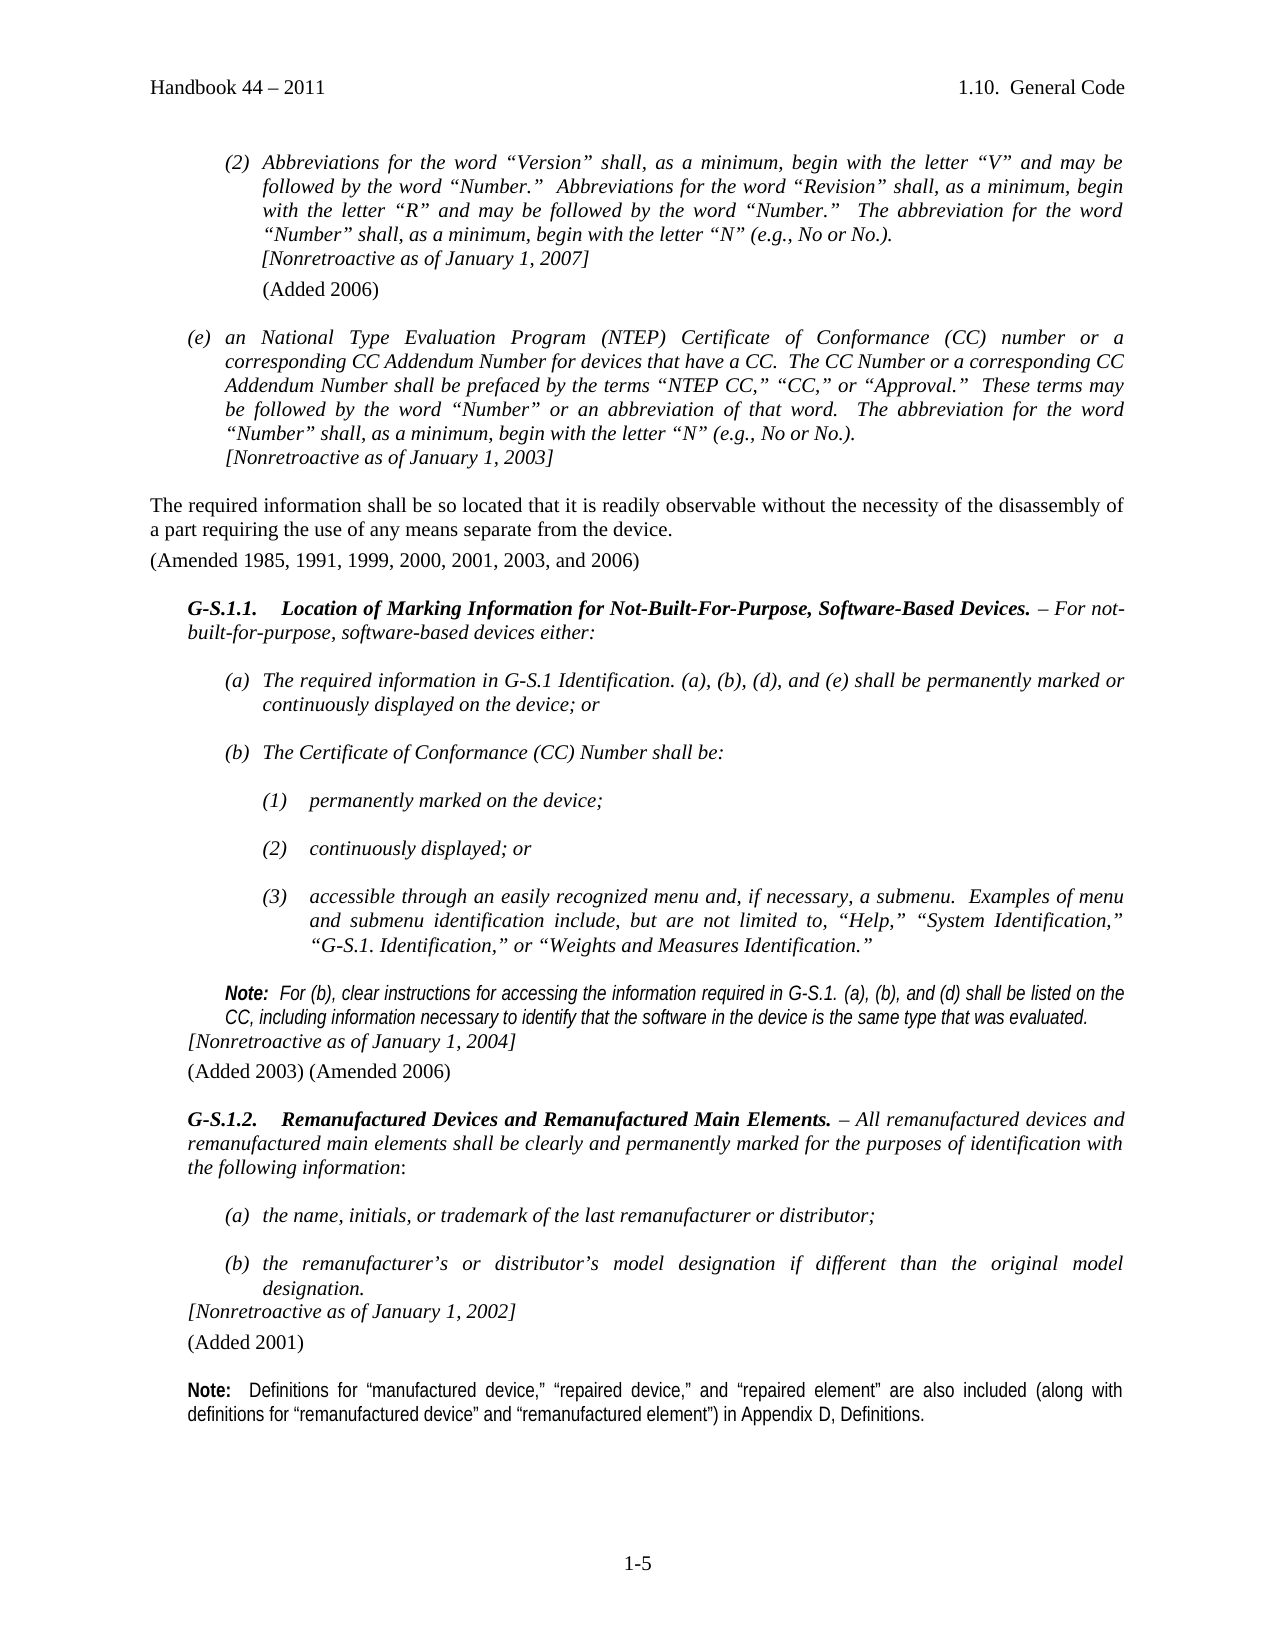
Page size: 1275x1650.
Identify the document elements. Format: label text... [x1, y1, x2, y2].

text (b) the remanufacturer’s or distributor’s model designation if different than the original model designation. [225, 1251, 1125, 1299]
list Abbreviations for the word “Version” shall, as a minimum, begin with the letter “V” and may be followed by the word “Number.” Abbreviations for the word “Revision” shall, as a minimum, begin with the letter “R” and may be followed by the word “Number.” The abbreviation for the word “Number” shall, as a minimum, begin with the letter “N” (e.g., No or No.). [225, 150, 1125, 246]
text (Added 2003) (Amended 2006) [187, 1059, 1125, 1083]
list permanently marked on the device; [262, 788, 1125, 812]
text (Amended 1985, 1991, 1999, 2000, 2001, 2003, and 2006) [150, 547, 1125, 572]
text The required information shall be so located that it is readily observable without the necessity of the disassembly of a part requiring the use of any means separate from the device. [150, 493, 1125, 541]
text (Added 2006) [262, 277, 1125, 301]
text G-S.1.1. Location of Marking Information for Not-Built-For-Purpose, Software-Based Devices. – For not-built-for-purpose, software-based devices either: [187, 596, 1125, 644]
list continuously displayed; or [262, 836, 1125, 860]
text (e) an National Type Evaluation Program (NTEP) Certificate of Conformance (CC) number or a corresponding CC Addendum Number for devices that have a CC. The CC Number or a corresponding CC Addendum Number shall be prefaced by the terms “NTEP CC,” “CC,” or “Approval.” These terms may be followed by the word “Number” or an abbreviation of that word. The abbreviation for the word “Number” shall, as a minimum, begin with the letter “N” (e.g., No or No.). [187, 325, 1125, 445]
text (Added 2001) [187, 1330, 1125, 1354]
text [Nonretroactive as of January 1, 2002] [187, 1299, 1125, 1323]
text (a) the name, initials, or trademark of the last remanufacturer or distributor; [225, 1203, 1125, 1227]
text [Nonretroactive as of January 1, 2004] [187, 1028, 1125, 1053]
text [Nonretroactive as of January 1, 2003] [225, 445, 1125, 469]
text [Nonretroactive as of January 1, 2007] [225, 246, 1125, 270]
text (a) The required information in G-S.1 Identification. (a), (b), (d), and (e) shall be permanently marked or continuously displayed on the device; or [225, 668, 1125, 716]
text Note: Definitions for “manufactured device,” “repaired device,” and “repaired element” are also included (along with definitions for “remanufactured device” and “remanufactured element”) in Appendix D, Definitions. [187, 1378, 1125, 1426]
text Note: For (b), clear instructions for accessing the information required in G-S.1. (a), (b), and (d) shall be listed on the CC, including information necessary to identify that the software in the device is the same type that was evaluated. [225, 981, 1125, 1028]
text G-S.1.2. Remanufactured Devices and Remanufactured Main Elements. – All remanufactured devices and remanufactured main elements shall be clearly and permanently marked for the purposes of identification with the following information: [187, 1107, 1125, 1179]
list accessible through an easily recognized menu and, if necessary, a submenu. Examples of menu and submenu identification include, but are not limited to, “Help,” “System Identification,” “G-S.1. Identification,” or “Weights and Measures Identification.” [262, 884, 1125, 957]
list The Certificate of Conformance (CC) Number shall be: [225, 740, 1125, 764]
